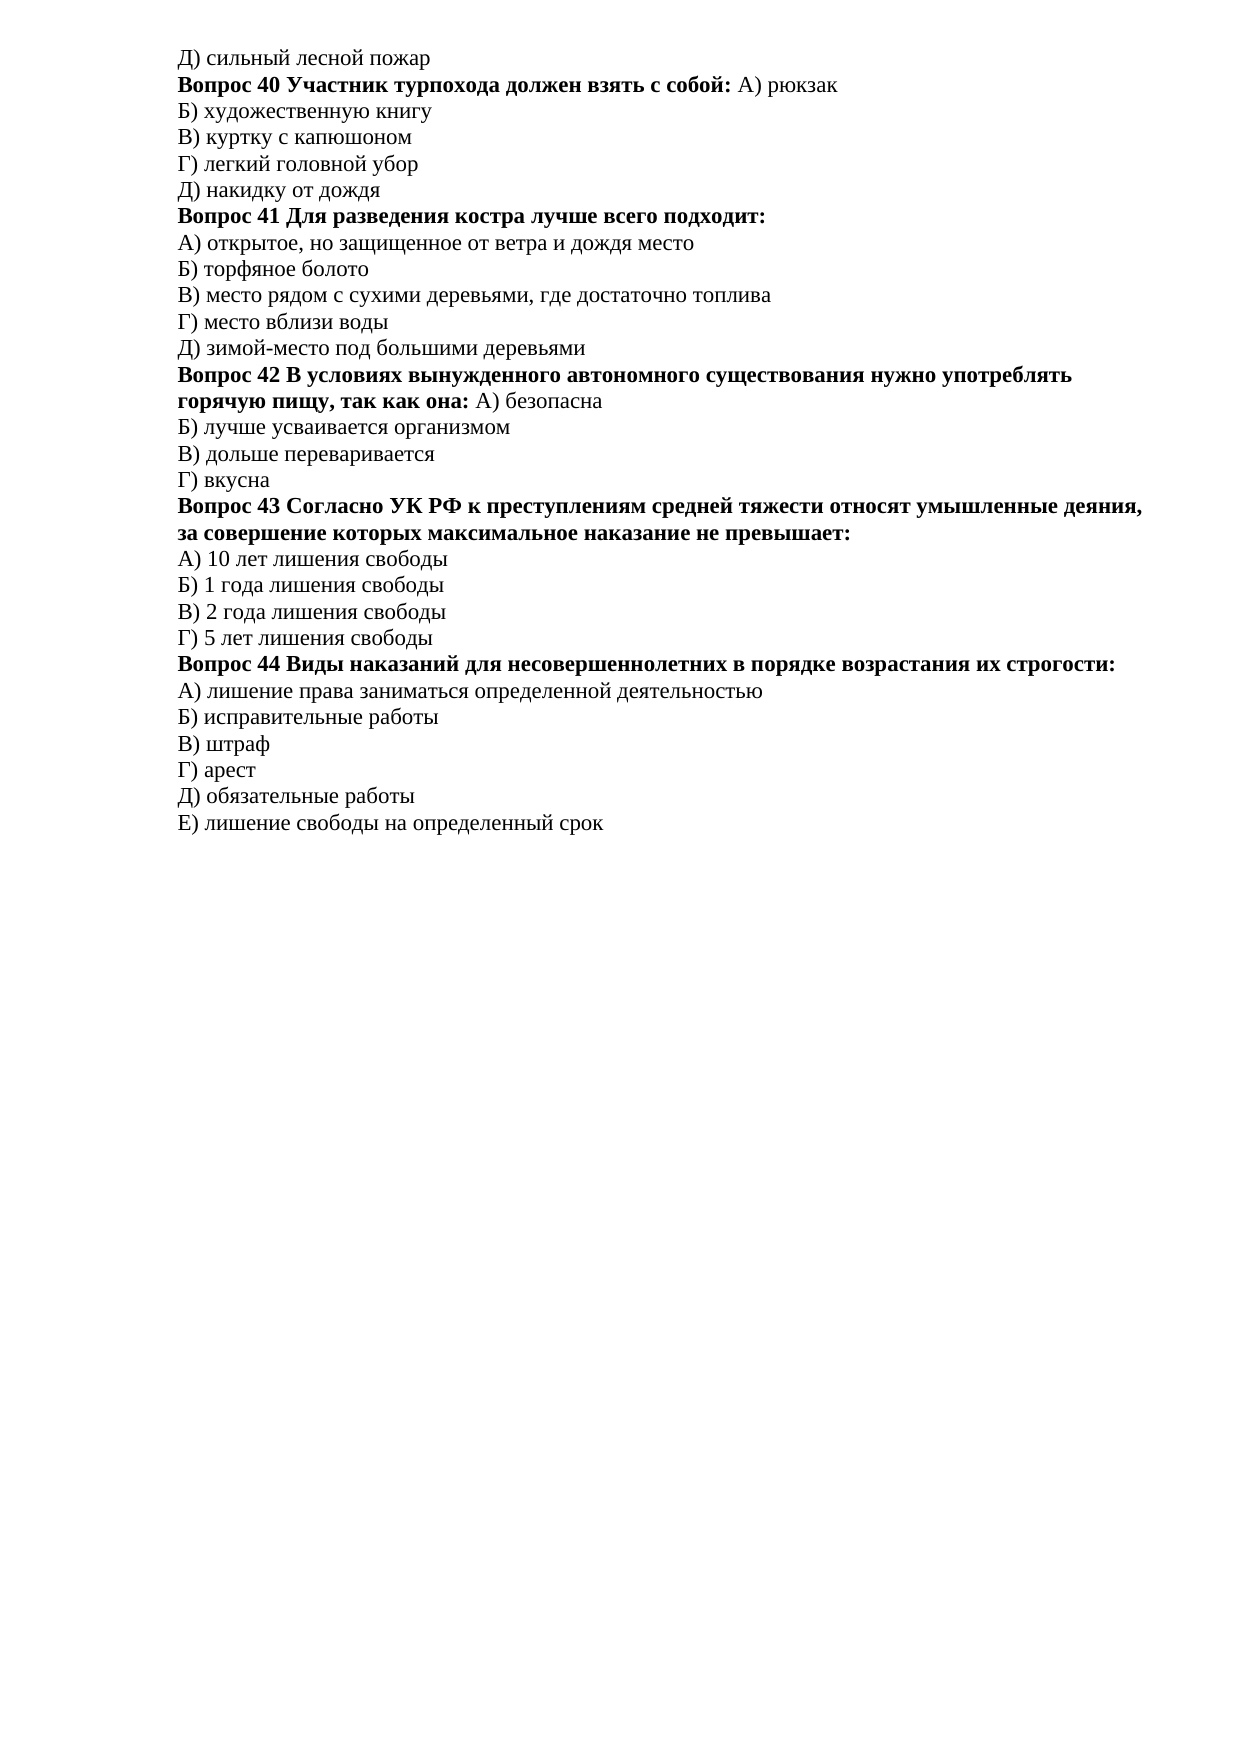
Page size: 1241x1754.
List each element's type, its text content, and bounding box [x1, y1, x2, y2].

text Д) накидку от дождя [177, 176, 1152, 202]
text Д) зимой-место под большими деревьями [177, 334, 1152, 361]
text Г) 5 лет лишения свободы [177, 624, 1152, 651]
text А) лишение права заниматься определенной деятельностью [177, 677, 1152, 703]
text Б) исправительные работы [177, 703, 1152, 729]
text В) куртку с капюшоном [177, 123, 1152, 150]
text Б) торфяное болото [177, 255, 1152, 282]
text Вопрос 43 Согласно УК РФ к преступлениям средней тяжести относят умышленные деяния, за совершение которых максимальное наказание не превышает: [177, 492, 1152, 545]
text Г) место вблизи воды [177, 308, 1152, 334]
text Б) 1 года лишения свободы [177, 571, 1152, 598]
text Д) сильный лесной пожар [177, 44, 1152, 71]
text Г) легкий головной убор [177, 150, 1152, 176]
text А) открытое, но защищенное от ветра и дождя место [177, 229, 1152, 255]
text Г) арест [177, 756, 1152, 782]
text Г) вкусна [177, 466, 1152, 492]
text Вопрос 42 В условиях вынужденного автономного существования нужно употреблять горячую пищу, так как она: А) безопасна [177, 361, 1152, 413]
text В) штраф [177, 729, 1152, 756]
text Вопрос 44 Виды наказаний для несовершеннолетних в порядке возрастания их строгости: [177, 651, 1152, 677]
text Вопрос 40 Участник турпохода должен взять с собой: А) рюкзак [177, 71, 1152, 97]
text Б) художественную книгу [177, 97, 1152, 123]
text Е) лишение свободы на определенный срок [177, 809, 1152, 835]
text А) 10 лет лишения свободы [177, 545, 1152, 571]
text Вопрос 41 Для разведения костра лучше всего подходит: [177, 202, 1152, 229]
text В) 2 года лишения свободы [177, 598, 1152, 624]
text Б) лучше усваивается организмом [177, 413, 1152, 440]
text В) место рядом с сухими деревьями, где достаточно топлива [177, 282, 1152, 308]
text Д) обязательные работы [177, 782, 1152, 809]
text В) дольше переваривается [177, 440, 1152, 466]
